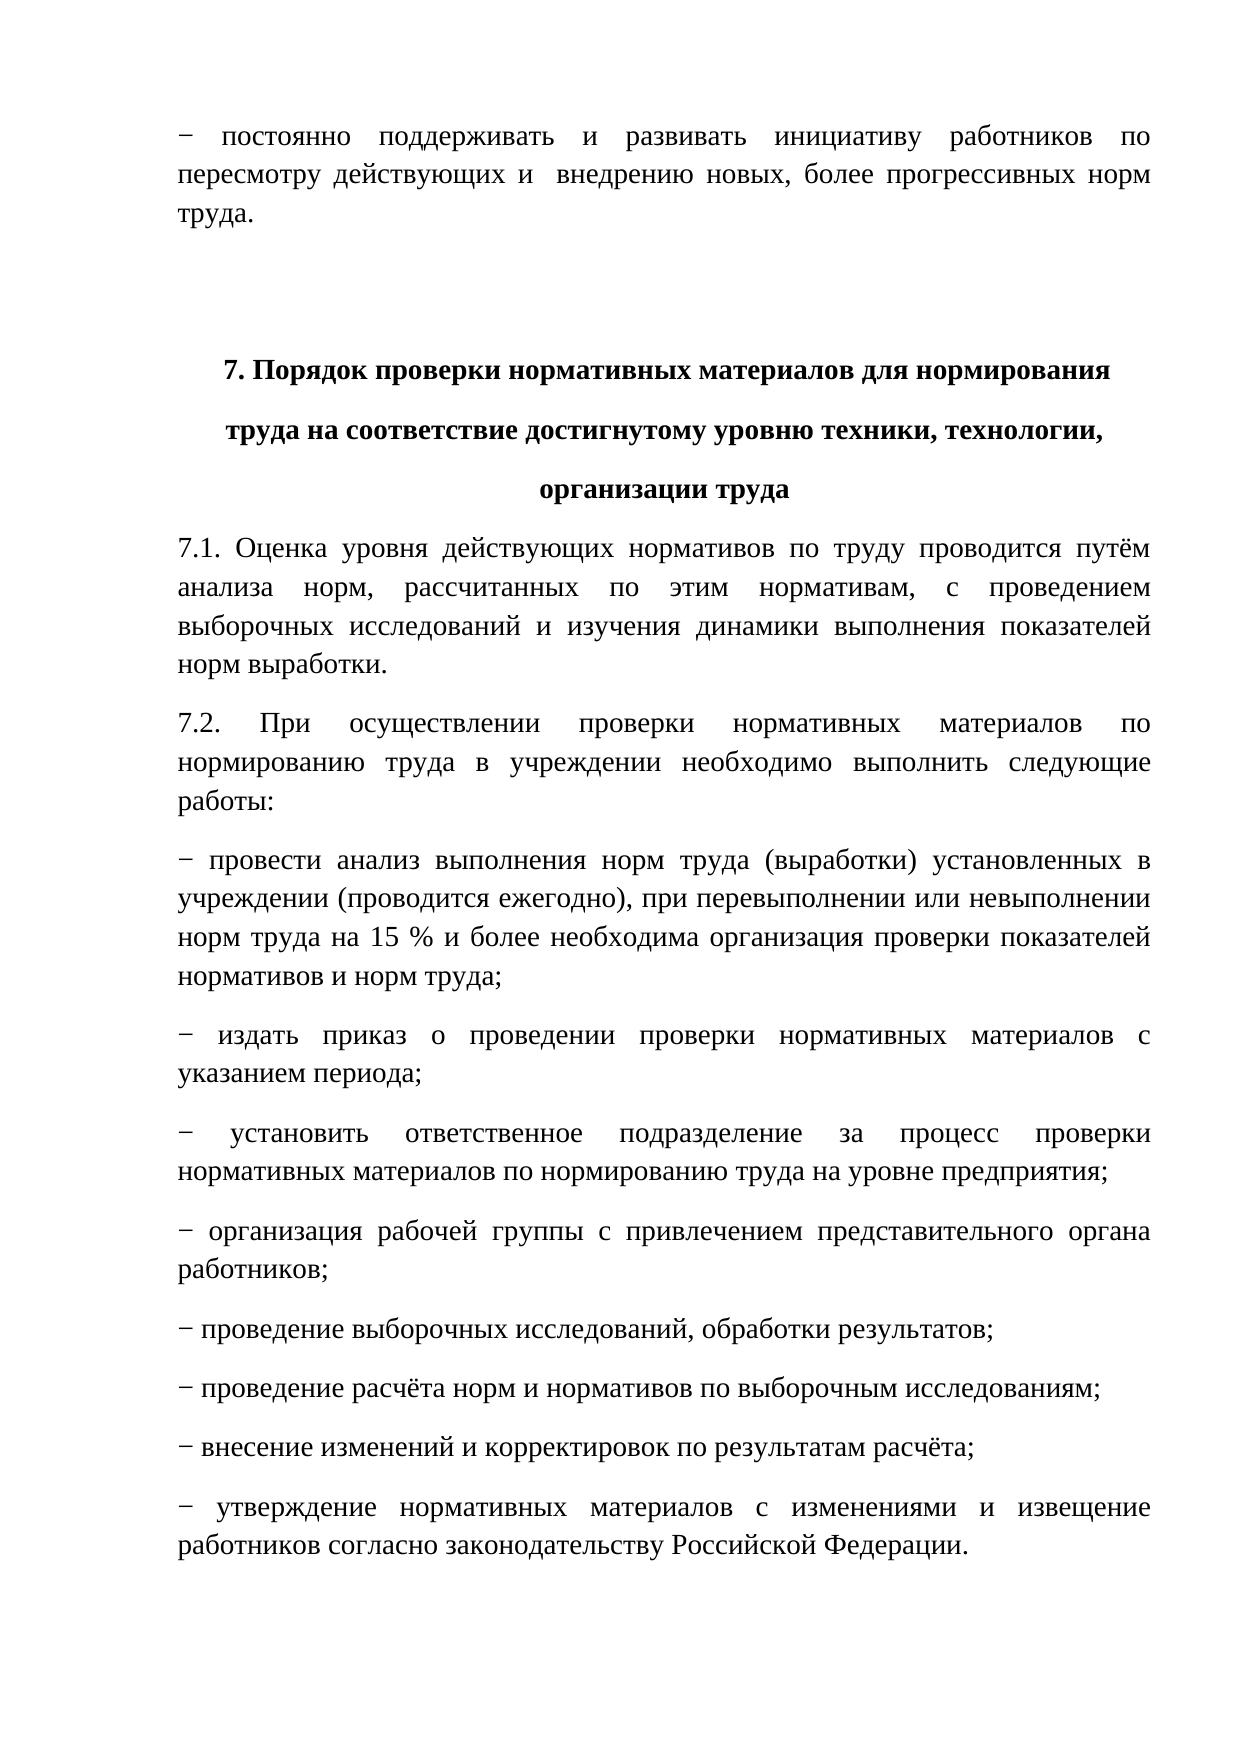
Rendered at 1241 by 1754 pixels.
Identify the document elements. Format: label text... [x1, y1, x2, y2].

text труда на соответствие достигнутому уровню техники, технологии, [177, 412, 1152, 445]
text организации труда [177, 471, 1152, 505]
text − постоянно поддерживать и развивать инициативу работников по пересмотру действующих и внедрению новых, более прогрессивных норм труда. [177, 118, 1152, 229]
text 7. Порядок проверки нормативных материалов для нормирования [177, 314, 1152, 386]
text − утверждение нормативных материалов с изменениями и извещение работников согласно законодательству Российской Федерации. [177, 1489, 1152, 1561]
text 7.2. При осуществлении проверки нормативных материалов по нормированию труда в учреждении необходимо выполнить следующие работы: [177, 706, 1152, 816]
text − проведение выборочных исследований, обработки результатов; [177, 1311, 1152, 1344]
text − издать приказ о проведении проверки нормативных материалов с указанием периода; [177, 1017, 1152, 1089]
text − установить ответственное подразделение за процесс проверки нормативных материалов по нормированию труда на уровне предприятия; [177, 1115, 1152, 1187]
text − организация рабочей группы с привлечением представительного органа работников; [177, 1213, 1152, 1285]
text − провести анализ выполнения норм труда (выработки) установленных в учреждении (проводится ежегодно), при перевыполнении или невыполнении норм труда на 15 % и более необходима организация проверки показателей нормативов и норм труда; [177, 842, 1152, 991]
text − внесение изменений и корректировок по результатам расчёта; [177, 1429, 1152, 1463]
text 7.1. Оценка уровня действующих нормативов по труду проводится путём анализа норм, рассчитанных по этим нормативам, с проведением выборочных исследований и изучения динамики выполнения показателей норм выработки. [177, 531, 1152, 680]
text − проведение расчёта норм и нормативов по выборочным исследованиям; [177, 1370, 1152, 1404]
